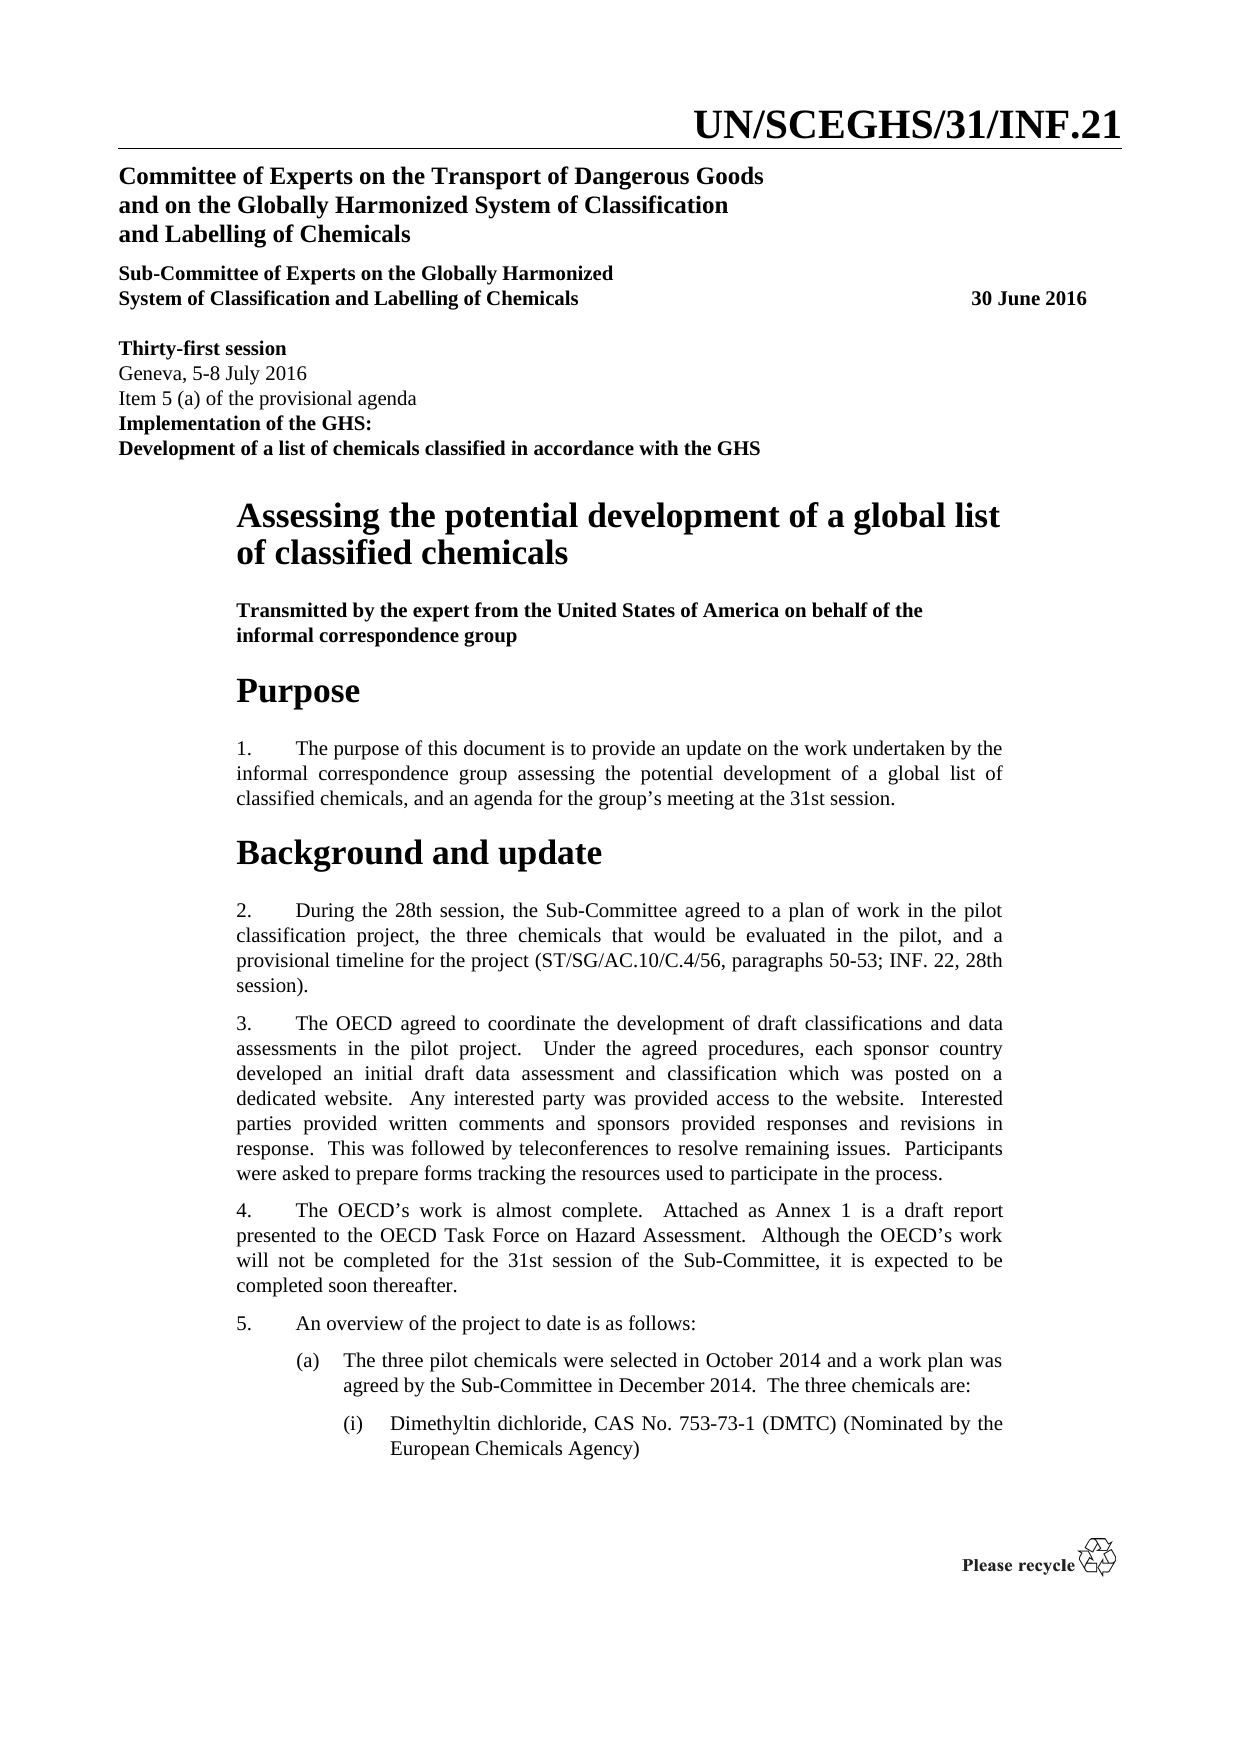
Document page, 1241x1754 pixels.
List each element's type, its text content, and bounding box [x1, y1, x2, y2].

text 2. During the 28th session, the Sub-Committee agreed to a plan of work in the pilot classification project, the three chemicals that would be evaluated in the pilot, and a provisional timeline for the project (ST/SG/AC.10/C.4/56, paragraphs 50-53; INF. 22, 28th session). [236, 897, 1004, 997]
text Assessing the potential development of a global list of classified chemicals [118, 472, 1004, 572]
text (i) Dimethyltin dichloride, CAS No. 753-73-1 (DMTC) (Nominated by the European Chemicals Agency) [343, 1410, 1004, 1460]
text 3. The OECD agreed to coordinate the development of draft classifications and data assessments in the pilot project. Under the agreed procedures, each sponsor country developed an initial draft data assessment and classification which was posted on a dedicated website. Any interested party was provided access to the website. Interested parties provided written comments and sponsors provided responses and revisions in response. This was followed by teleconferences to resolve remaining issues. Participants were asked to prepare forms tracking the resources used to participate in the process. [236, 1010, 1004, 1185]
text Background and update [118, 835, 1004, 872]
text 1. The purpose of this document is to provide an update on the work undertaken by the informal correspondence group assessing the potential development of a global list of classified chemicals, and an agenda for the group’s meeting at the 31st session. [236, 735, 1004, 810]
text 5. An overview of the project to date is as follows: [236, 1310, 1004, 1335]
text Purpose [118, 672, 1004, 710]
table_cell Committee of Experts on the Transport of Dangerous Goods and on the Globally Harmonized System of Classification and Labelling of Chemicals Sub-Committee of Experts on the Globally Harmonized System of Classification and Labelling of Chemicals 30 June 2016 Thirty-first session Geneva, 5-8 July 2016 Item 5 (a) of the provisional agenda Implementation of the GHS: Development of a list of chemicals classified in accordance with the GHS [118, 149, 1122, 472]
picture [962, 1538, 1116, 1577]
text 4. The OECD’s work is almost complete. Attached as Annex 1 is a draft report presented to the OECD Task Force on Hazard Assessment. Although the OECD’s work will not be completed for the 31st session of the Sub-Committee, it is expected to be completed soon thereafter. [236, 1197, 1004, 1297]
text Transmitted by the expert from the United States of America on behalf of the informal correspondence group [118, 597, 1004, 647]
table_header UN/SCEGHS/31/INF.21 [118, 59, 1122, 148]
text (a) The three pilot chemicals were selected in October 2014 and a work plan was agreed by the Sub-Committee in December 2014. The three chemicals are: [296, 1347, 1004, 1397]
